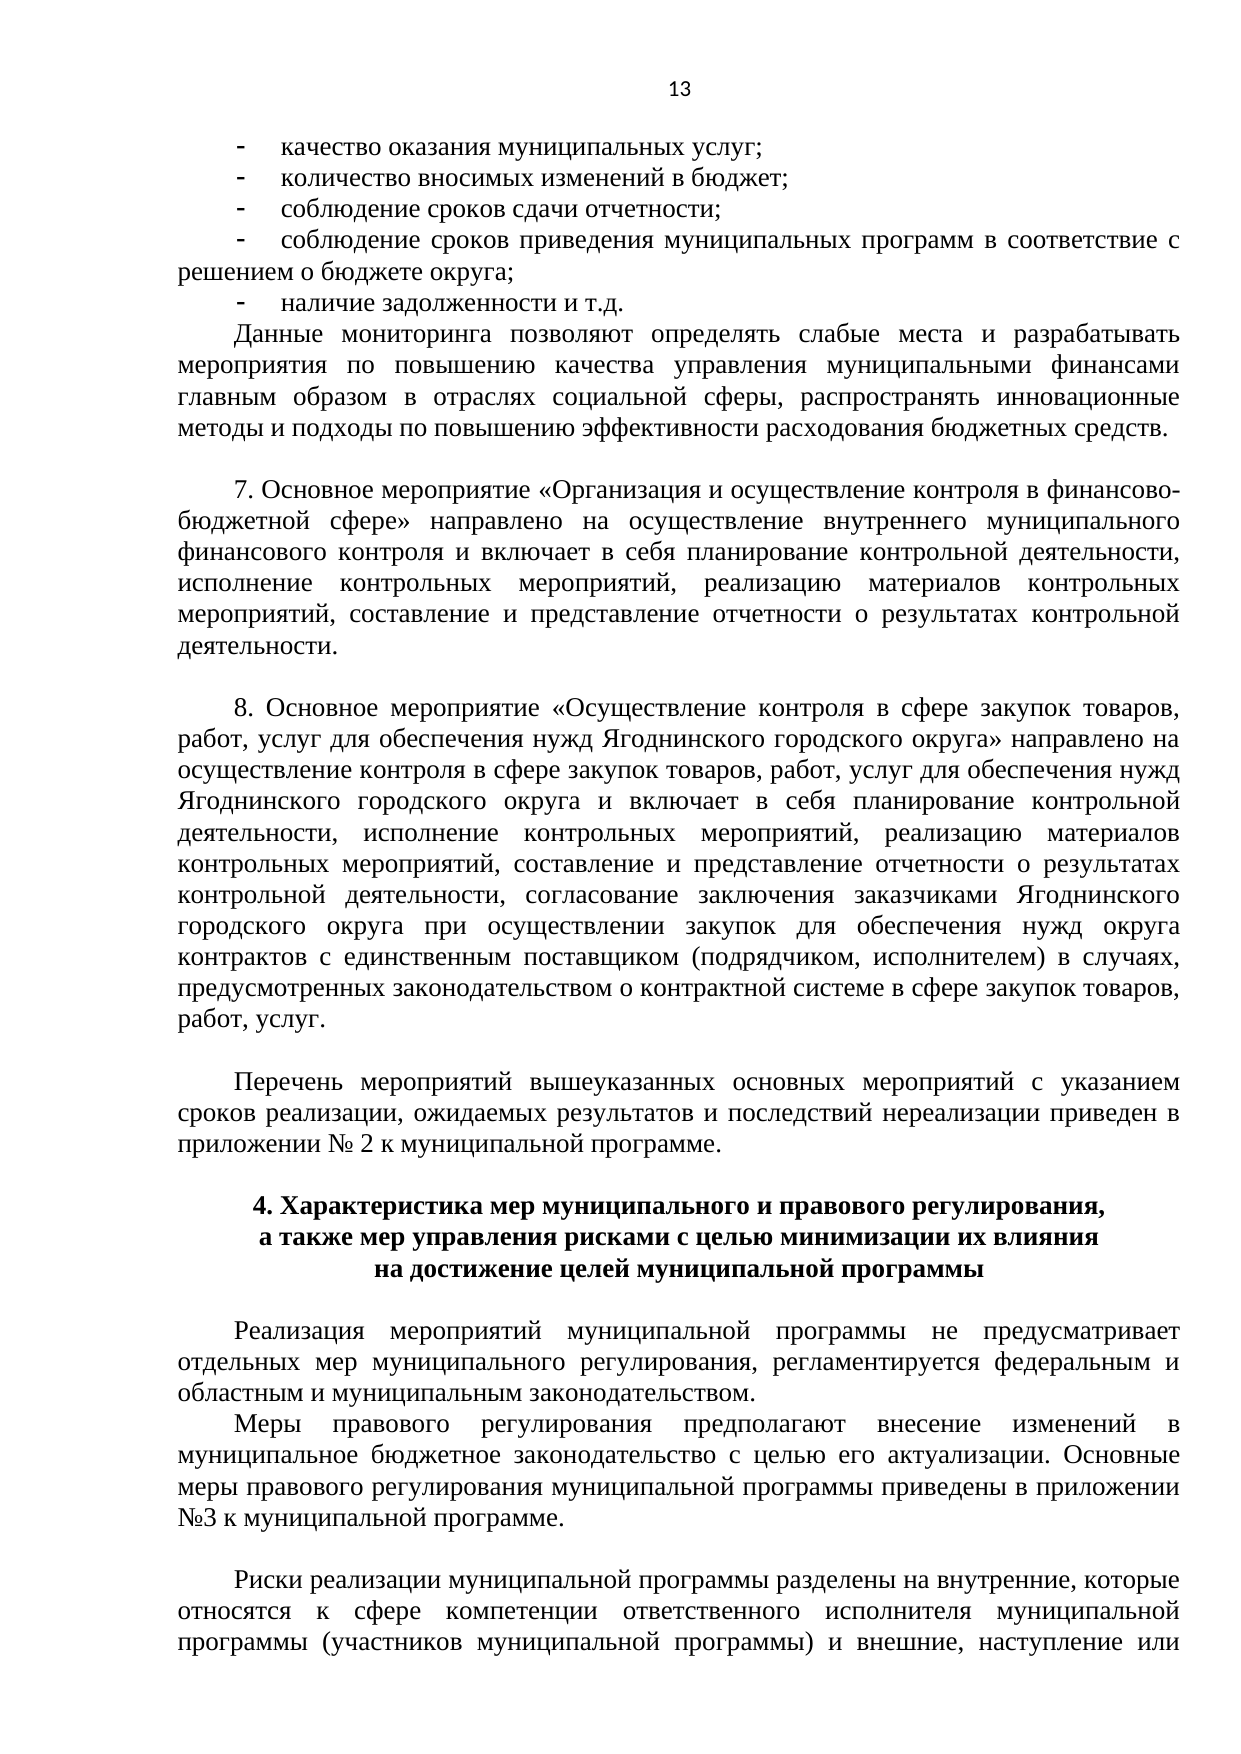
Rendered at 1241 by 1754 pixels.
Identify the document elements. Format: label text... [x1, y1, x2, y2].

list количество вносимых изменений в бюджет; [177, 161, 1181, 192]
list качество оказания муниципальных услуг; [177, 130, 1181, 161]
text на достижение целей муниципальной программы [177, 1252, 1181, 1283]
text 8. Основное мероприятие «Осуществление контроля в сфере закупок товаров, работ, услуг для обеспечения нужд Ягоднинского городского округа» направлено на осуществление контроля в сфере закупок товаров, работ, услуг для обеспечения нужд Ягоднинского городского округа и включает в себя планирование контрольной деятельности, исполнение контрольных мероприятий, реализацию материалов контрольных мероприятий, составление и представление отчетности о результатах контрольной деятельности, согласование заключения заказчиками Ягоднинского городского округа при осуществлении закупок для обеспечения нужд округа контрактов с единственным поставщиком (подрядчиком, исполнителем) в случаях, предусмотренных законодательством о контрактной системе в сфере закупок товаров, работ, услуг. [177, 691, 1181, 1034]
list соблюдение сроков сдачи отчетности; [177, 192, 1181, 224]
list наличие задолженности и т.д. [177, 286, 1181, 317]
text Перечень мероприятий вышеуказанных основных мероприятий с указанием сроков реализации, ожидаемых результатов и последствий нереализации приведен в приложении № 2 к муниципальной программе. [177, 1065, 1181, 1158]
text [177, 1563, 1181, 1657]
list соблюдение сроков приведения муниципальных программ в соответствие с решением о бюджете округа; [177, 224, 1181, 286]
text Меры правового регулирования предполагают внесение изменений в муниципальное бюджетное законодательство с целью его актуализации. Основные меры правового регулирования муниципальной программы приведены в приложении №3 к муниципальной программе. [177, 1407, 1181, 1532]
text а также мер управления рисками с целью минимизации их влияния [177, 1221, 1181, 1252]
text Реализация мероприятий муниципальной программы не предусматривает отдельных мер муниципального регулирования, регламентируется федеральным и областным и муниципальным законодательством. [177, 1314, 1181, 1407]
text 7. Основное мероприятие «Организация и осуществление контроля в финансово-бюджетной сфере» направлено на осуществление внутреннего муниципального финансового контроля и включает в себя планирование контрольной деятельности, исполнение контрольных мероприятий, реализацию материалов контрольных мероприятий, составление и представление отчетности о результатах контрольной деятельности. [177, 473, 1181, 660]
text 4. Характеристика мер муниципального и правового регулирования, [177, 1189, 1181, 1221]
text Данные мониторинга позволяют определять слабые места и разрабатывать мероприятия по повышению качества управления муниципальными финансами главным образом в отраслях социальной сферы, распространять инновационные методы и подходы по повышению эффективности расходования бюджетных средств. [177, 317, 1181, 442]
